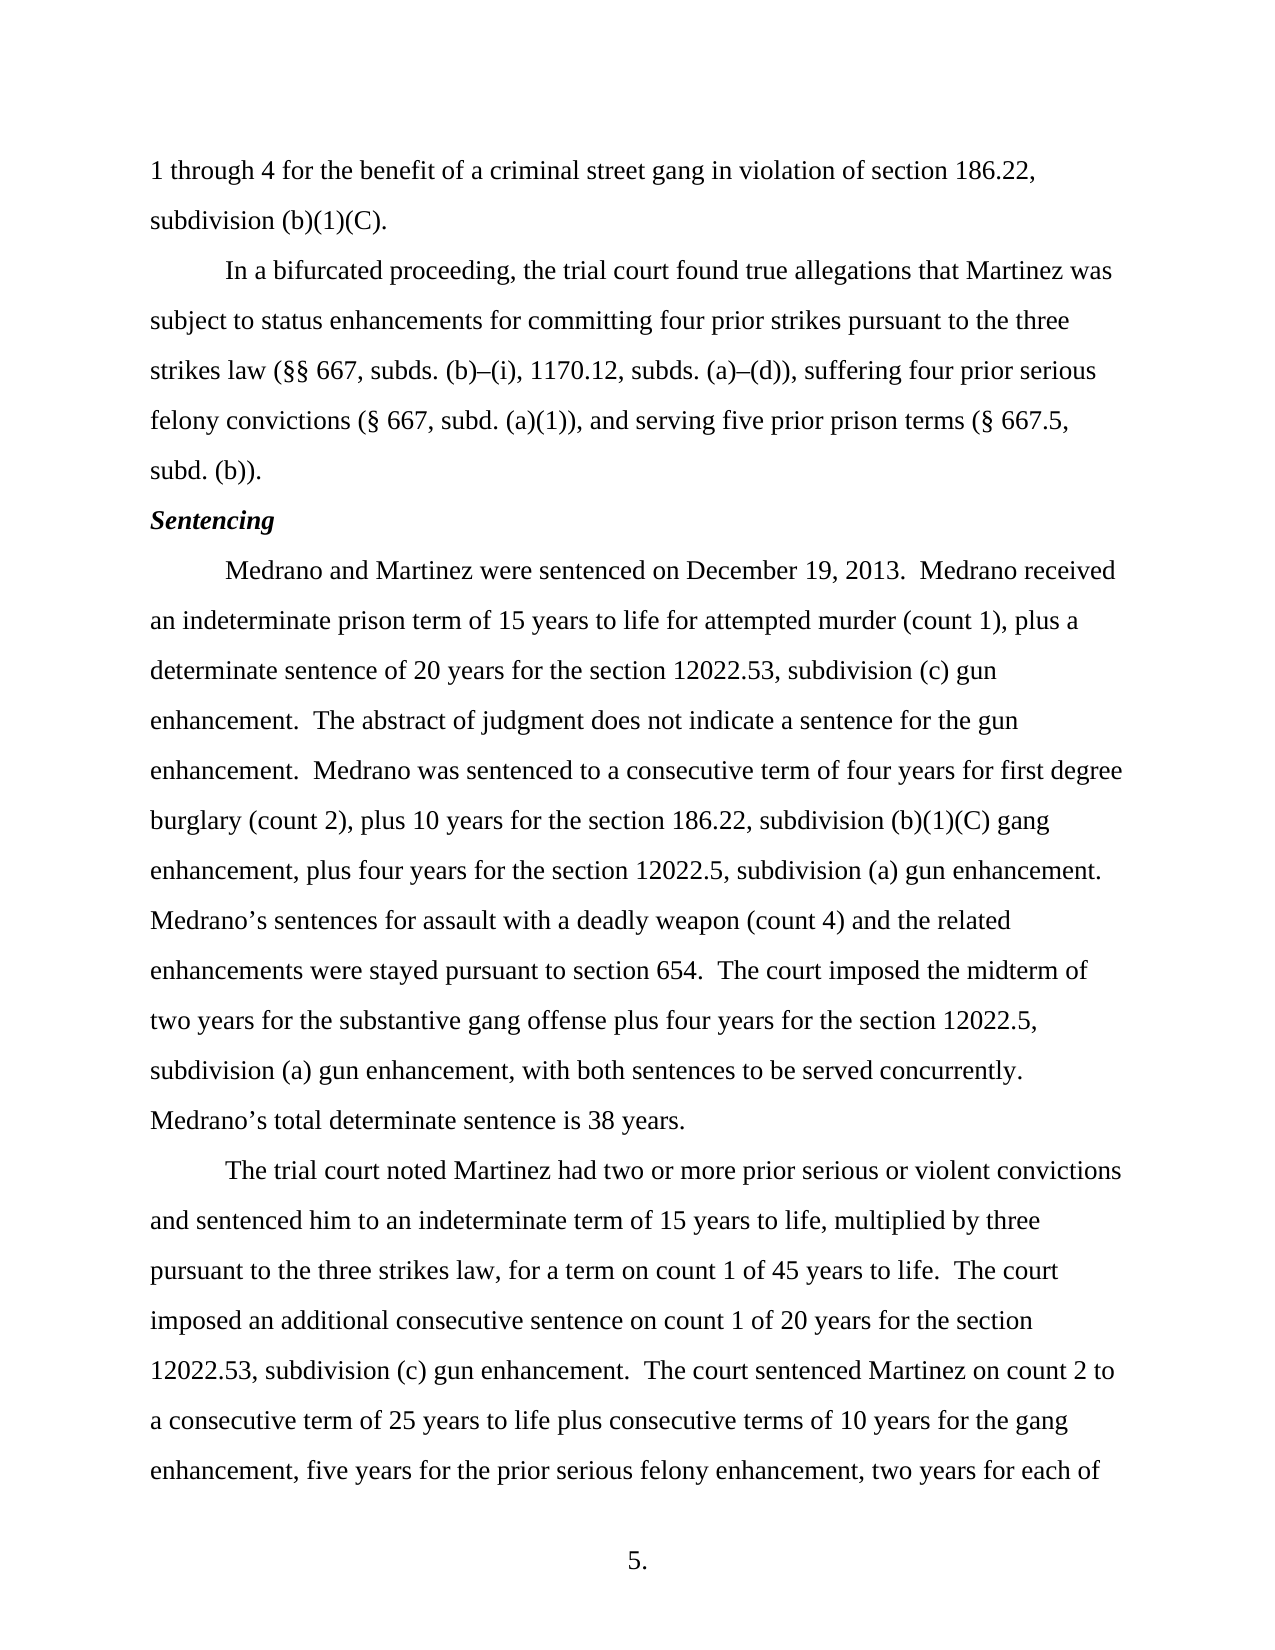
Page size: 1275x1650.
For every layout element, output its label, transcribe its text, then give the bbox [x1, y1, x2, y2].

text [150, 1135, 1125, 1485]
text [150, 135, 1125, 235]
text In a bifurcated proceeding, the trial court found true allegations that Martinez was subject to status enhancements for committing four prior strikes pursuant to the three strikes law (§§ 667, subds. (b)–(i), 1170.12, subds. (a)–(d)), suffering four prior serious felony convictions (§ 667, subd. (a)(1)), and serving five prior prison terms (§ 667.5, subd. (b)). [150, 235, 1125, 485]
text Medrano and Martinez were sentenced on December 19, 2013. Medrano received an indeterminate prison term of 15 years to life for attempted murder (count 1), plus a determinate sentence of 20 years for the section 12022.53, subdivision (c) gun enhancement. The abstract of judgment does not indicate a sentence for the gun enhancement. Medrano was sentenced to a consecutive term of four years for first degree burglary (count 2), plus 10 years for the section 186.22, subdivision (b)(1)(C) gang enhancement, plus four years for the section 12022.5, subdivision (a) gun enhancement. Medrano’s sentences for assault with a deadly weapon (count 4) and the related enhancements were stayed pursuant to section 654. The court imposed the midterm of two years for the substantive gang offense plus four years for the section 12022.5, subdivision (a) gun enhancement, with both sentences to be served concurrently. Medrano’s total determinate sentence is 38 years. [150, 535, 1125, 1135]
text Sentencing [150, 485, 1125, 535]
